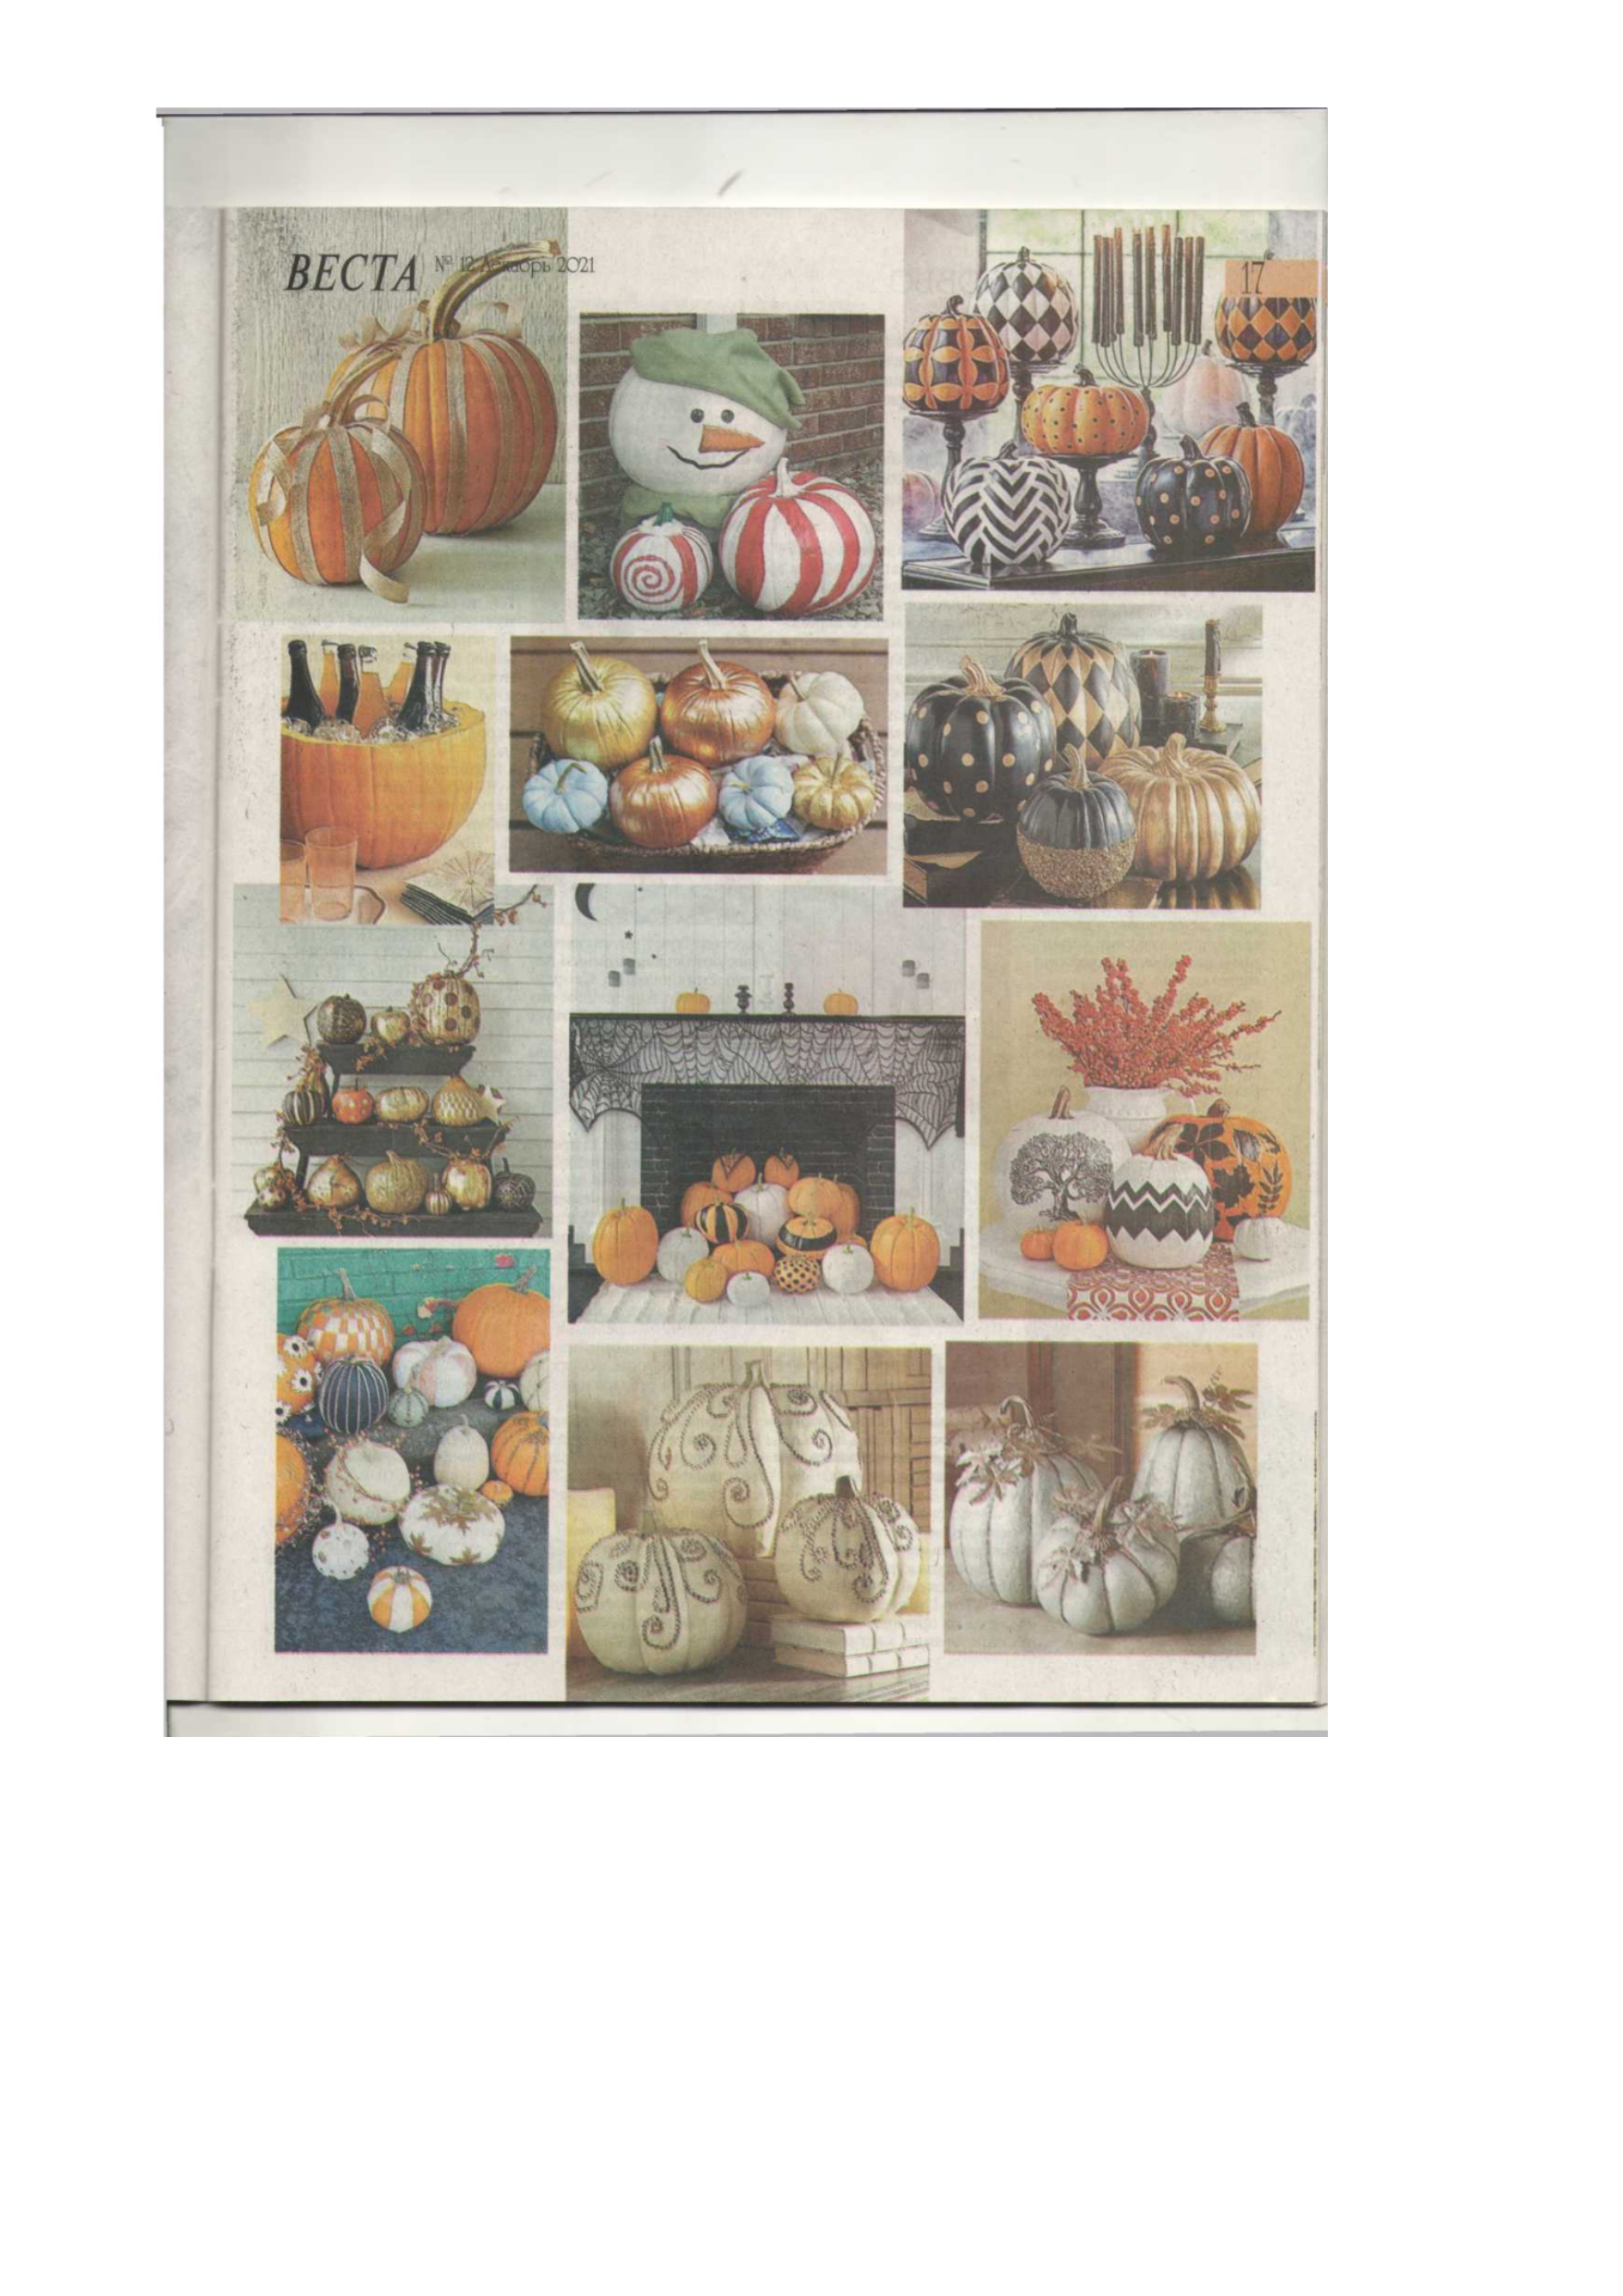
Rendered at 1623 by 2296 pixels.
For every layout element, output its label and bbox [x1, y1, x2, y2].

picture [157, 109, 1328, 1737]
